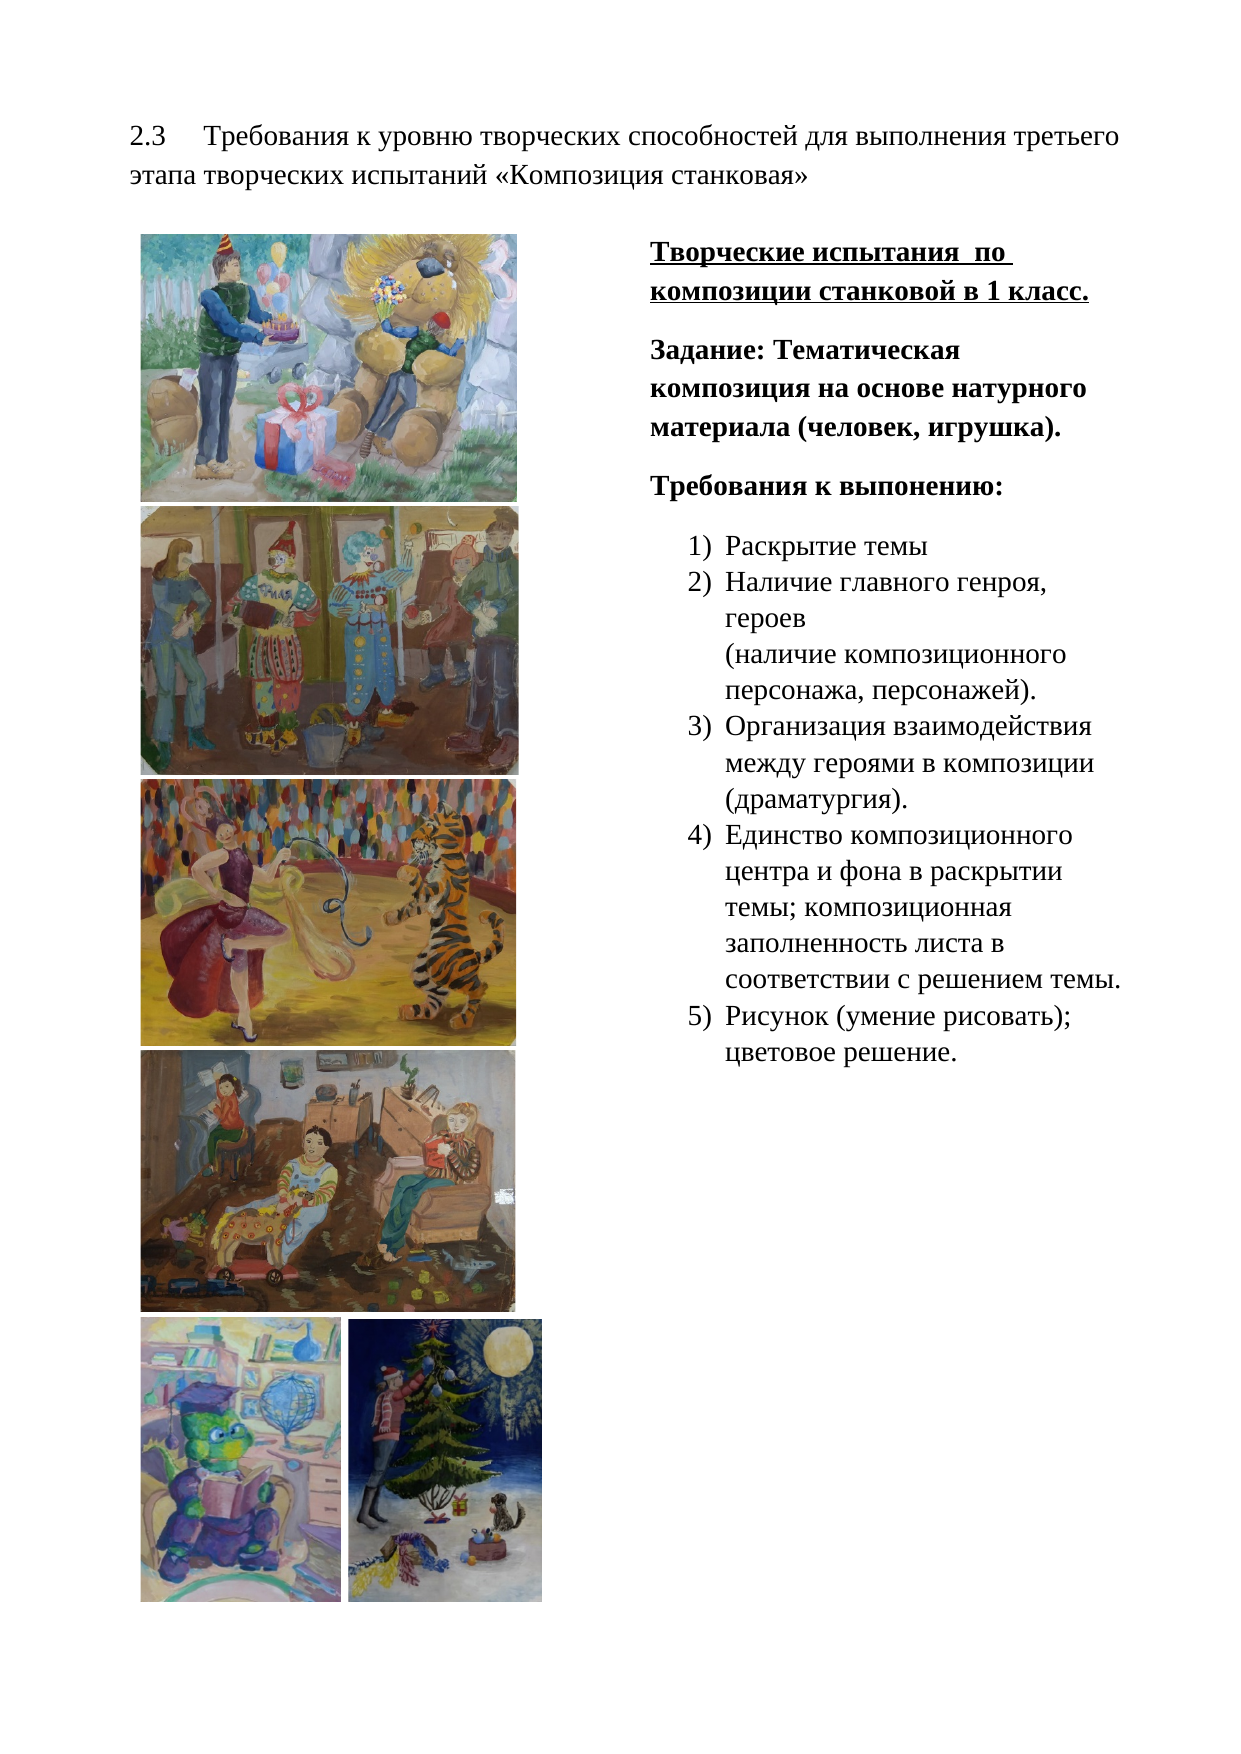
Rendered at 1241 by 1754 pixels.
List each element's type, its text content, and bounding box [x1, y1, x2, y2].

picture [348, 1319, 542, 1602]
picture [140, 779, 517, 1046]
list 2.3 Требования к уровню творческих способностей для выполнения третьего этапа творческих испытаний «Композиция станковая» [129, 118, 1137, 191]
picture [140, 1050, 516, 1312]
picture [140, 234, 517, 502]
picture [140, 1317, 341, 1602]
table_header Творческие испытания по композиции станковой в 1 класс. Задание: Тематическая композиция на основе натурного материала (человек, игрушка). Требования к выпонению: Раскрытие темы Наличие главного генроя, героев (наличие композиционного персонажа, персонажей). Организация взаимодействия между героями в композиции (драматургия). Единство композиционного центра и фона в раскрытии темы; композиционная заполненность листа в соответствии с решением темы. Рисунок (умение рисовать); цветовое решение. [639, 234, 1137, 1606]
table_header [129, 234, 639, 1606]
picture [140, 506, 519, 775]
